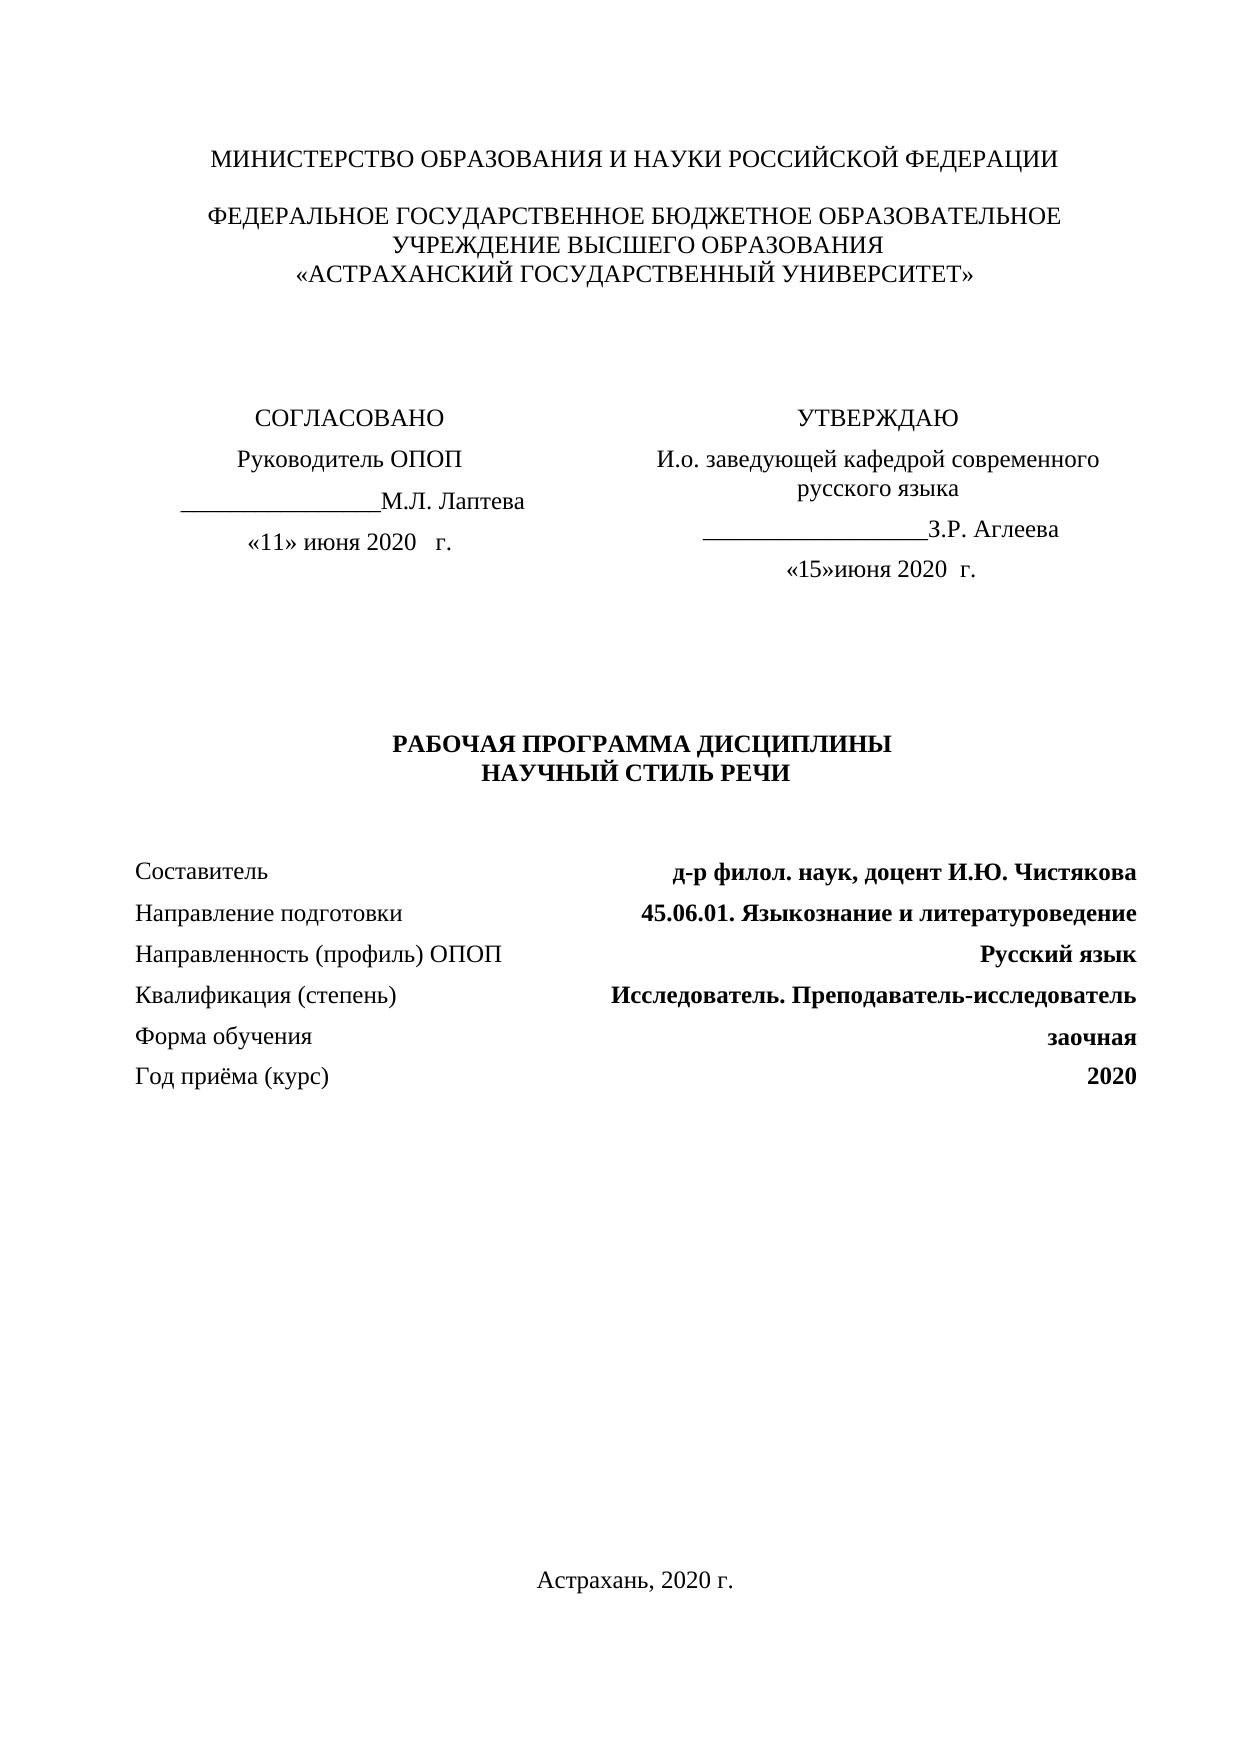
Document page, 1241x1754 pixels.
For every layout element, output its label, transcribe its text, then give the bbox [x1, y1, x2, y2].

table_header УТВЕРЖДАЮ И.о. заведующей кафедрой современного русского языка __________________З.Р. Аглеева «15»июня 2020 г. [605, 404, 1120, 584]
table_header СОГЛАСОВАНО Руководитель ОПОП ________________М.Л. Лаптева «11» июня 2020 г. [125, 404, 604, 584]
text Астрахань, 2020 г. [220, 1565, 1049, 1593]
table_cell заочная [556, 1016, 1157, 1057]
table_header д-р филол. наук, доцент И.Ю. Чистякова [556, 858, 1157, 892]
table_cell Направление подготовки [114, 892, 556, 933]
table_cell Квалификация (степень) [114, 975, 556, 1016]
table_cell Русский язык [556, 934, 1157, 975]
text ФЕДЕРАЛЬНОЕ ГОСУДАРСТВЕННОЕ БЮДЖЕТНОЕ ОБРАЗОВАТЕЛЬНОЕ УЧРЕЖДЕНИЕ ВЫСШЕГО ОБРАЗОВАНИЯ [207, 201, 1063, 259]
table_header Составитель [114, 858, 556, 892]
table_cell 2020 [556, 1057, 1157, 1092]
text МИНИСТЕРСТВО ОБРАЗОВАНИЯ И НАУКИ РОССИЙСКОЙ ФЕДЕРАЦИИ [210, 144, 1180, 173]
text «АСТРАХАНСКИЙ ГОСУДАРСТВЕННЫЙ УНИВЕРСИТЕТ» [220, 259, 1049, 288]
table_cell Год приёма (курс) [114, 1057, 556, 1092]
table_cell Форма обучения [114, 1016, 556, 1057]
table_cell 45.06.01. Языкознание и литературоведение [556, 892, 1157, 933]
table_cell Исследователь. Преподаватель-исследователь [556, 975, 1157, 1016]
table_cell Направленность (профиль) ОПОП [114, 934, 556, 975]
subtitle РАБОЧАЯ ПРОГРАММА ДИСЦИПЛИНЫ НАУЧНЫЙ СТИЛЬ РЕЧИ [372, 729, 899, 787]
